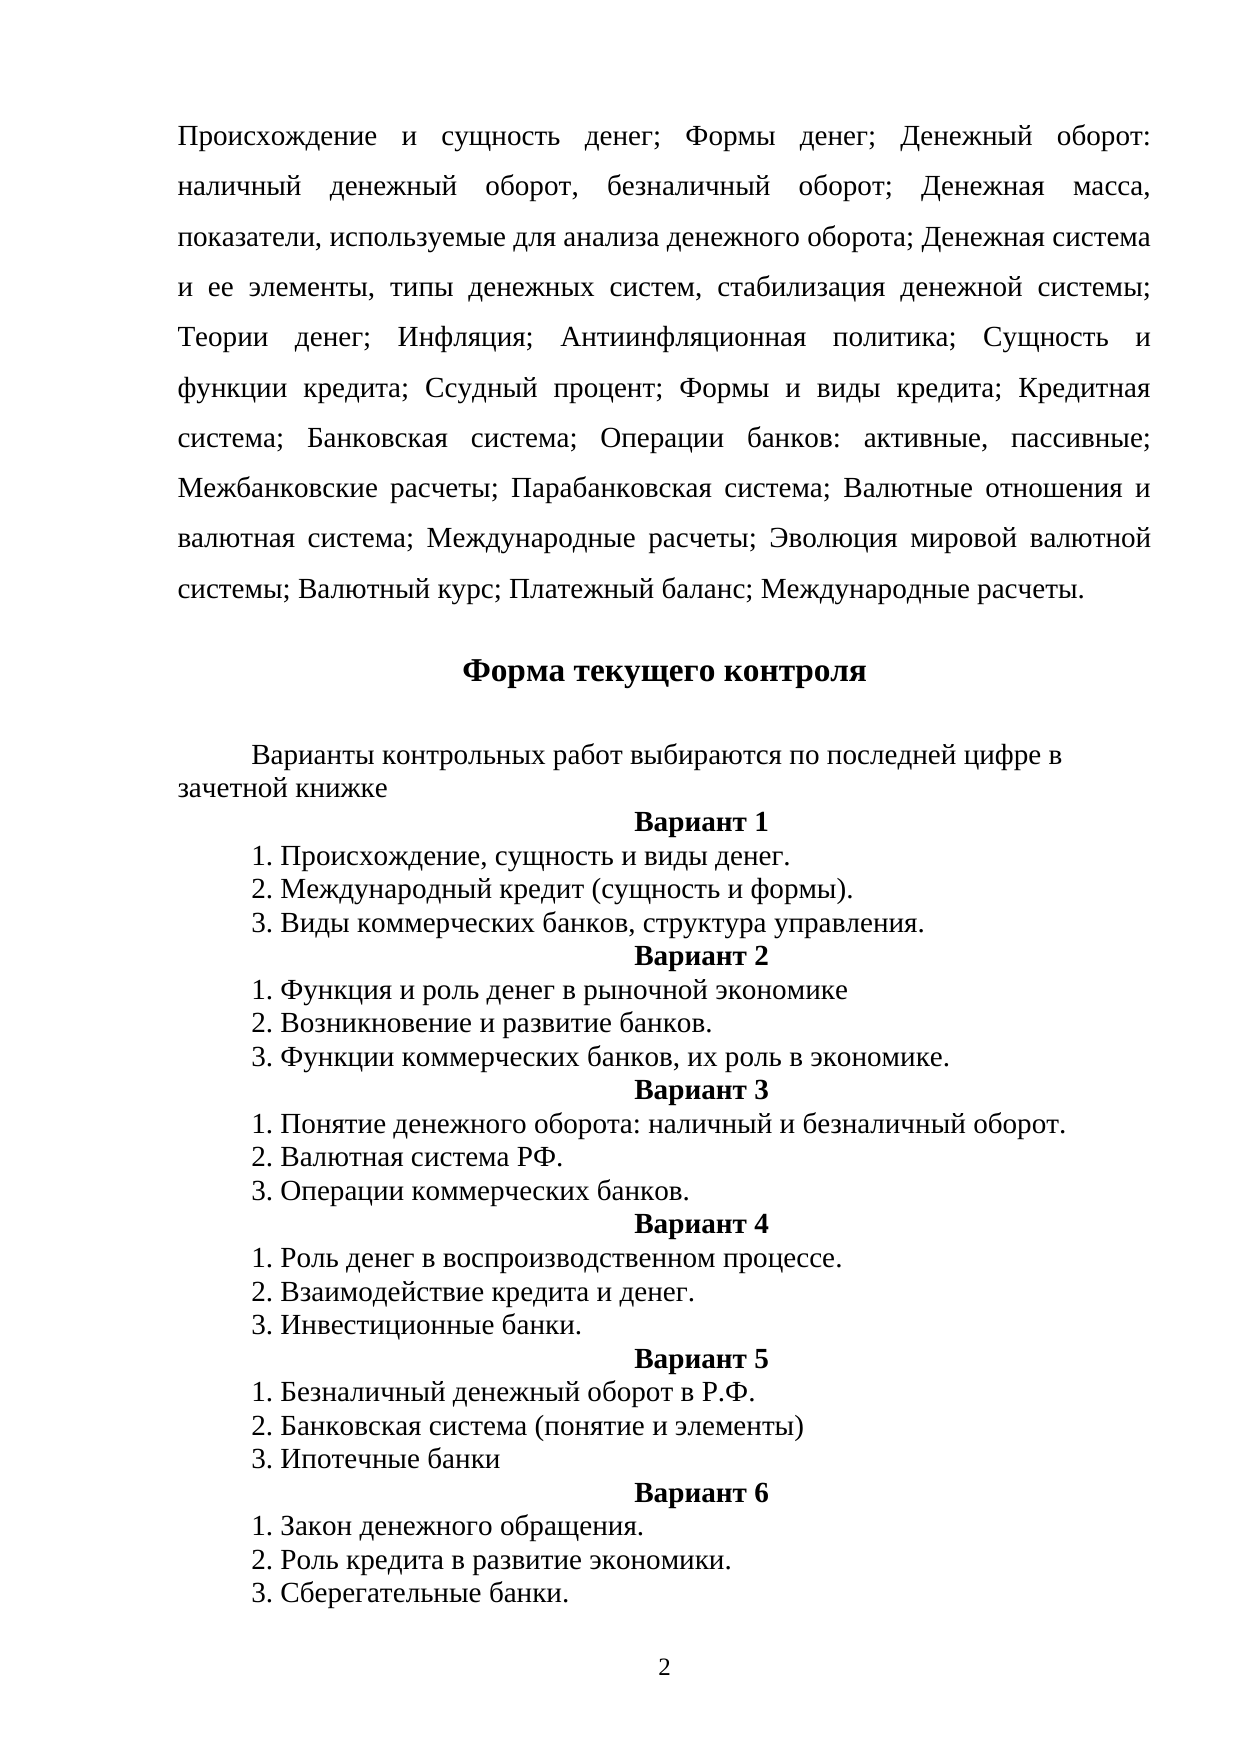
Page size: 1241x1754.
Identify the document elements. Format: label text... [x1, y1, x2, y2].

text Вариант 3 [177, 1072, 1152, 1106]
text 1. Закон денежного обращения. [177, 1508, 1152, 1542]
text Происхождение и сущность денег; Формы денег; Денежный оборот: наличный денежный оборот, безналичный оборот; Денежная масса, показатели, используемые для анализа денежного оборота; Денежная система и ее элементы, типы денежных систем, стабилизация денежной системы; Теории денег; Инфляция; Антиинфляционная политика; Сущность и функции кредита; Ссудный процент; Формы и виды кредита; Кредитная система; Банковская система; Операции банков: активные, пассивные; Межбанковские расчеты; Парабанковская система; Валютные отношения и валютная система; Международные расчеты; Эволюция мировой валютной системы; Валютный курс; Платежный баланс; Международные расчеты. [177, 118, 1152, 604]
text Вариант 6 [177, 1475, 1152, 1508]
text 2. Банковская система (понятие и элементы) [177, 1408, 1152, 1441]
text 2. Возникновение и развитие банков. [177, 1005, 1152, 1039]
text 1. Происхождение, сущность и виды денег. [177, 838, 1152, 871]
text 2. Взаимодействие кредита и денег. [177, 1274, 1152, 1307]
text 2. Международный кредит (сущность и формы). [177, 871, 1152, 905]
text 1. Безналичный денежный оборот в Р.Ф. [177, 1374, 1152, 1408]
text Вариант 2 [177, 938, 1152, 972]
text 3. Сберегательные банки. [177, 1576, 1152, 1609]
text 2. Валютная система РФ. [177, 1139, 1152, 1173]
text Варианты контрольных работ выбираются по последней цифре в зачетной книжке [177, 737, 1152, 804]
text Вариант 5 [177, 1341, 1152, 1374]
text 2. Роль кредита в развитие экономики. [177, 1542, 1152, 1576]
text 3. Операции коммерческих банков. [177, 1173, 1152, 1207]
text 1. Роль денег в воспроизводственном процессе. [177, 1240, 1152, 1274]
text 3. Инвестиционные банки. [177, 1307, 1152, 1341]
text 1. Понятие денежного оборота: наличный и безналичный оборот. [177, 1106, 1152, 1139]
text 1. Функция и роль денег в рыночной экономике [177, 972, 1152, 1005]
text Вариант 4 [177, 1207, 1152, 1240]
text 3. Виды коммерческих банков, структура управления. [177, 905, 1152, 938]
text 3. Функции коммерческих банков, их роль в экономике. [177, 1039, 1152, 1072]
text 3. Ипотечные банки [177, 1441, 1152, 1475]
text Вариант 1 [177, 804, 1152, 838]
text Форма текущего контроля [177, 650, 1152, 689]
